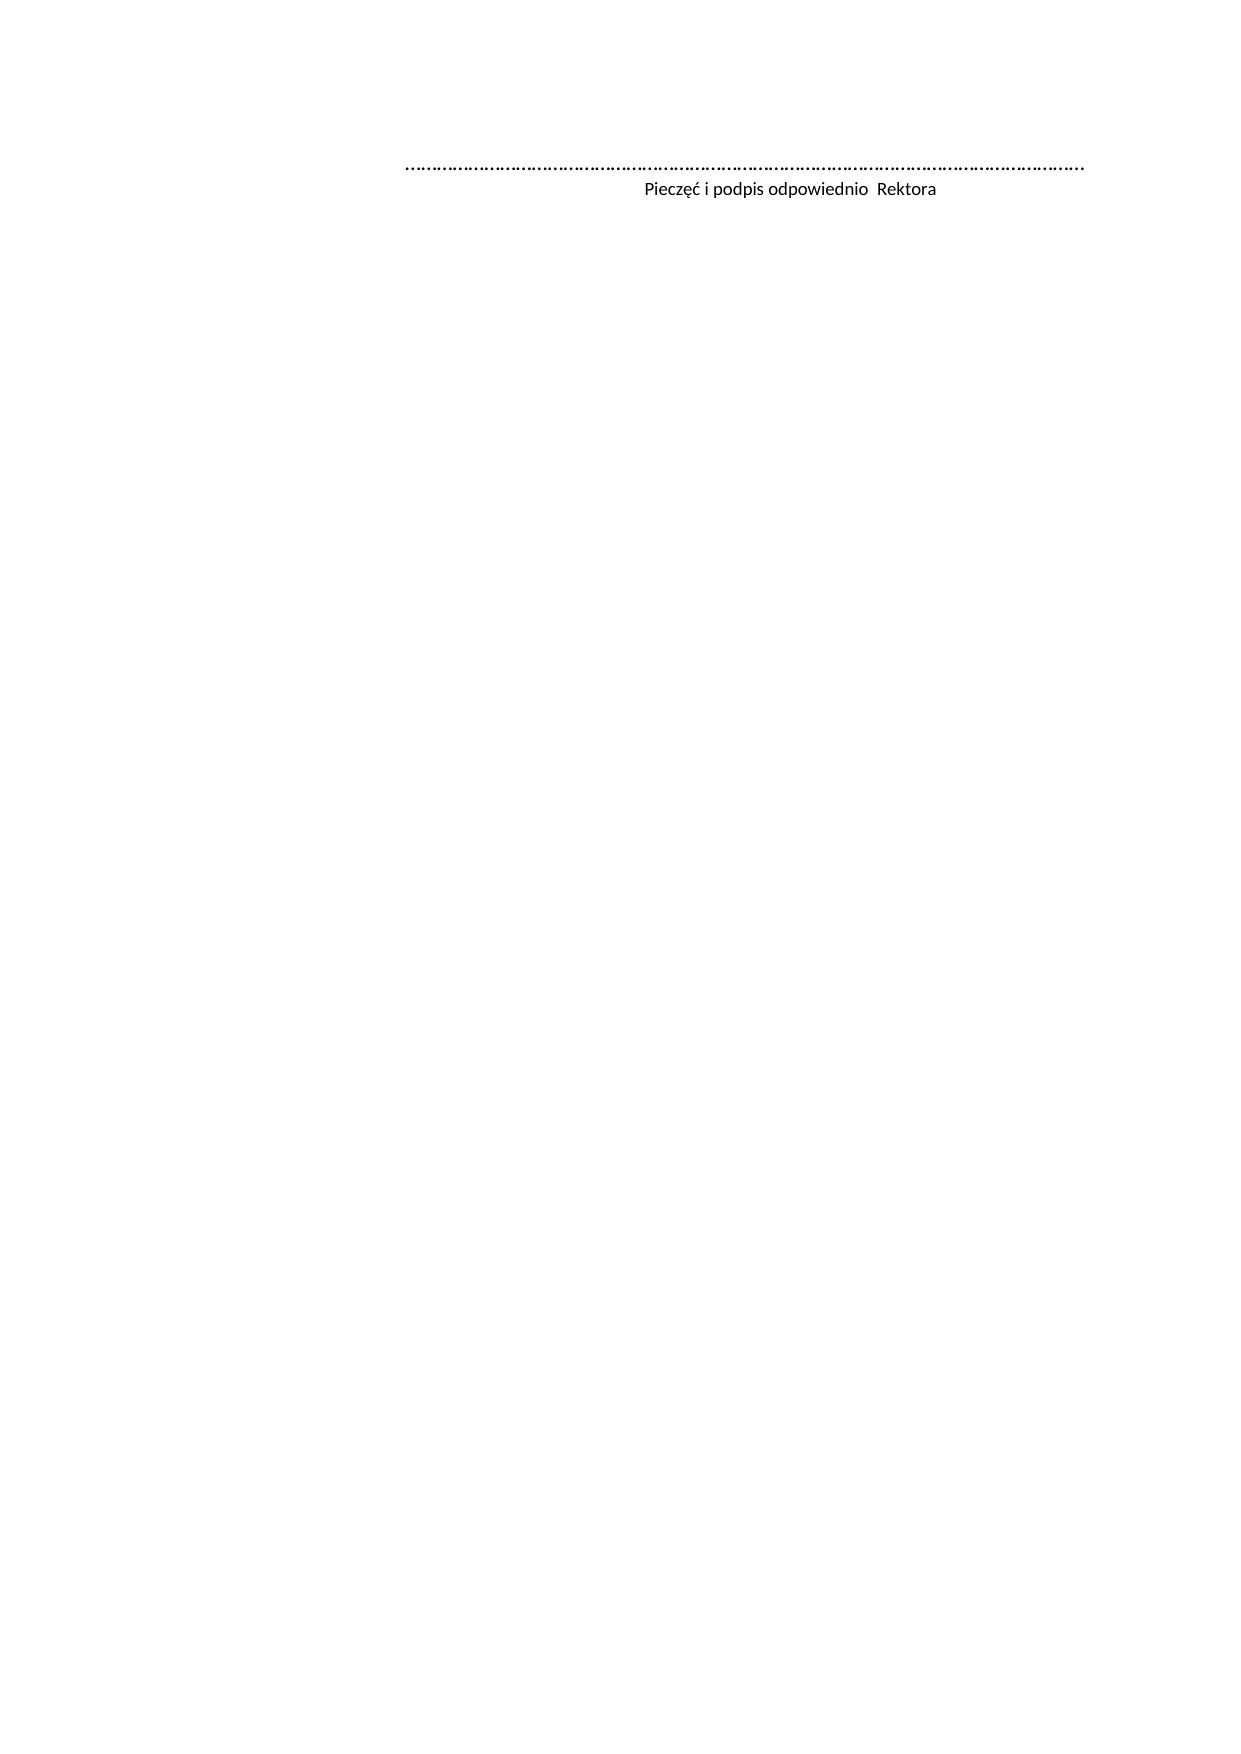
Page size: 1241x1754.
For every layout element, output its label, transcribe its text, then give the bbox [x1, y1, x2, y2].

text ………………………………………………………………………………………………………………… [148, 148, 1093, 176]
text Pieczęć i podpis odpowiednio Rektora [443, 177, 1093, 200]
